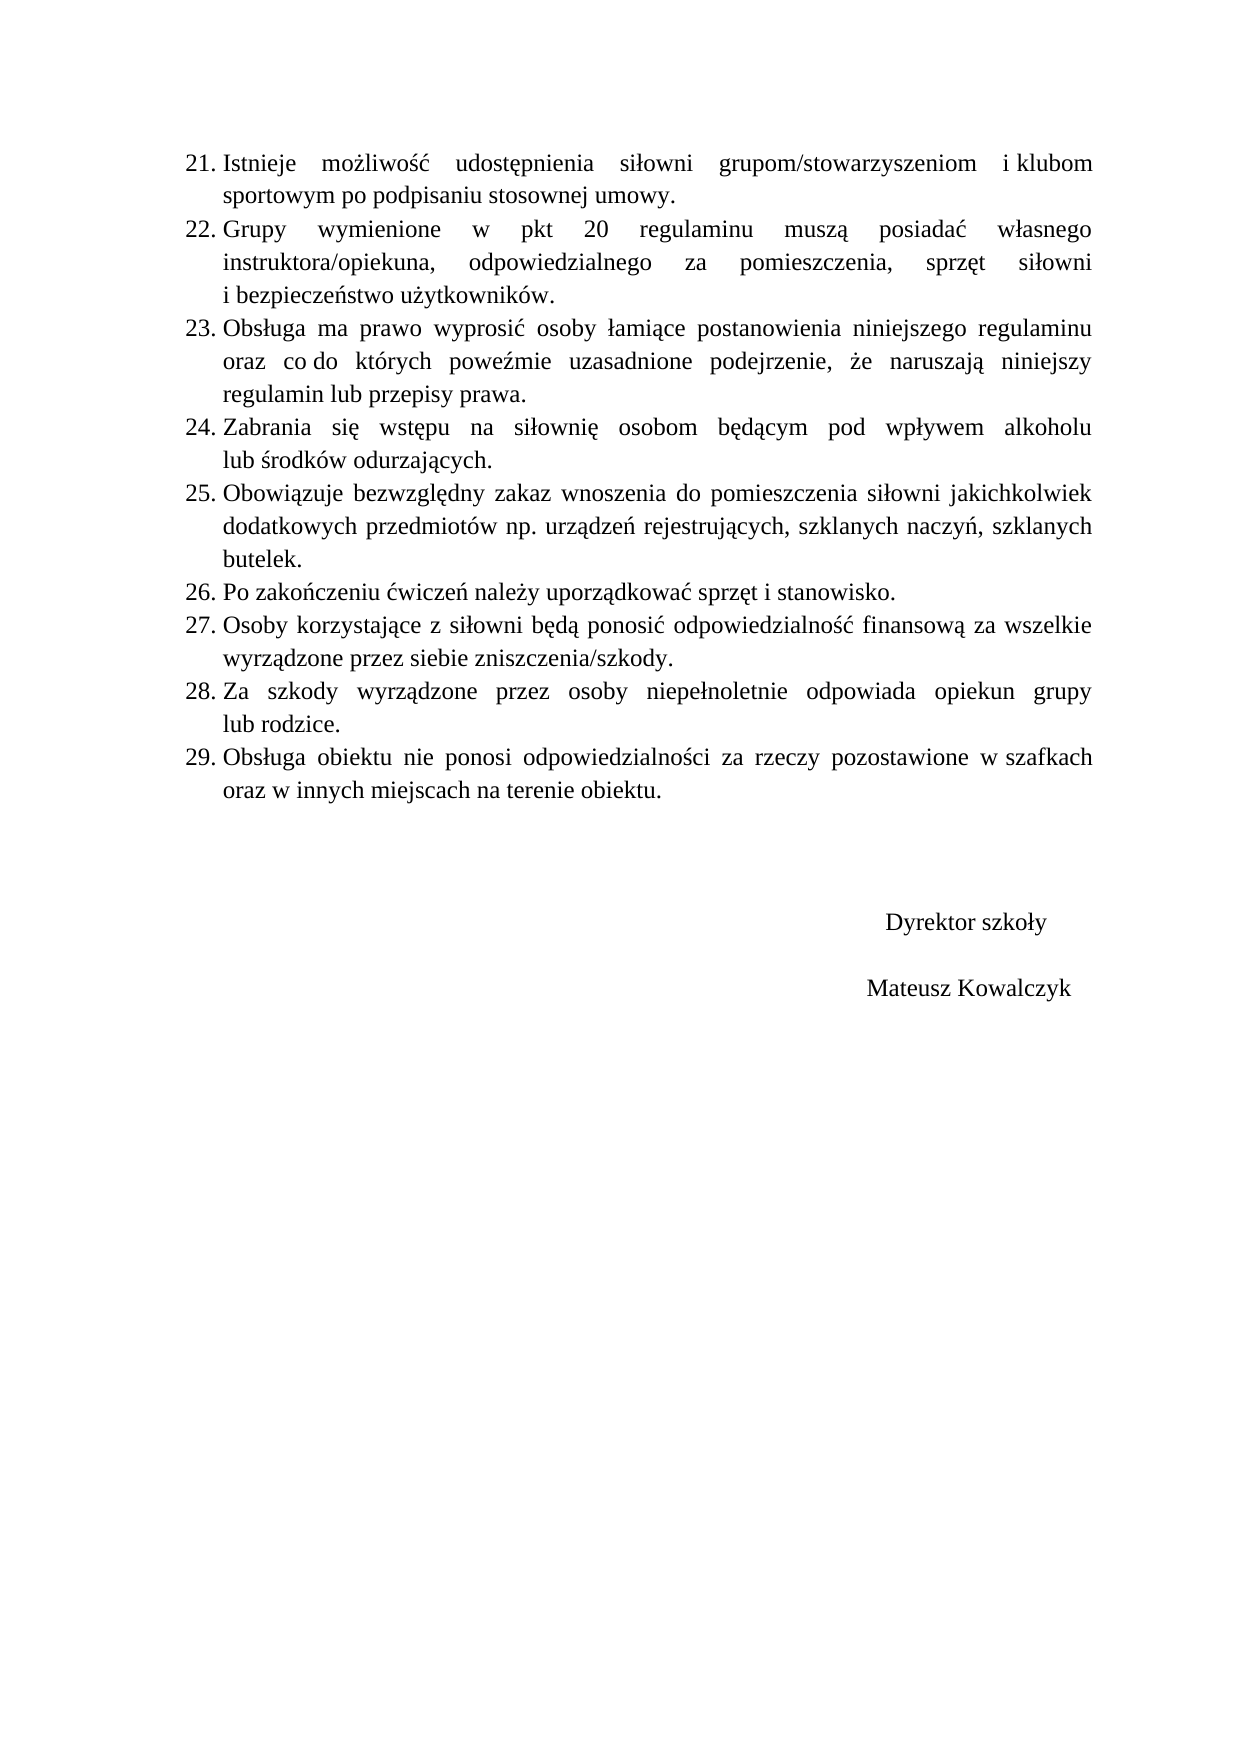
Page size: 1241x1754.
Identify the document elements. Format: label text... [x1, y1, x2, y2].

list Zabrania się wstępu na siłownię osobom będącym pod wpływem alkoholu lub środków odurzających. [185, 412, 1093, 473]
list Istnieje możliwość udostępnienia siłowni grupom/stowarzyszeniom i klubom sportowym po podpisaniu stosownej umowy. [185, 148, 1093, 209]
text Mateusz Kowalczyk [148, 973, 1093, 1002]
text Dyrektor szkoły [885, 907, 1093, 936]
list Obsługa ma prawo wyprosić osoby łamiące postanowienia niniejszego regulaminu oraz co do których poweźmie uzasadnione podejrzenie, że naruszają niniejszy regulamin lub przepisy prawa. [185, 313, 1093, 407]
list Obowiązuje bezwzględny zakaz wnoszenia do pomieszczenia siłowni jakichkolwiek dodatkowych przedmiotów np. urządzeń rejestrujących, szklanych naczyń, szklanych butelek. [185, 478, 1093, 573]
list Osoby korzystające z siłowni będą ponosić odpowiedzialność finansową za wszelkie wyrządzone przez siebie zniszczenia/szkody. [185, 610, 1093, 672]
list Za szkody wyrządzone przez osoby niepełnoletnie odpowiada opiekun grupy lub rodzice. [185, 676, 1093, 738]
list Obsługa obiektu nie ponosi odpowiedzialności za rzeczy pozostawione w szafkach oraz w innych miejscach na terenie obiektu. [185, 742, 1093, 804]
list Po zakończeniu ćwiczeń należy uporządkować sprzęt i stanowisko. [185, 577, 1093, 606]
list Grupy wymienione w pkt 20 regulaminu muszą posiadać własnego instruktora/opiekuna, odpowiedzialnego za pomieszczenia, sprzęt siłowni i bezpieczeństwo użytkowników. [185, 214, 1093, 308]
